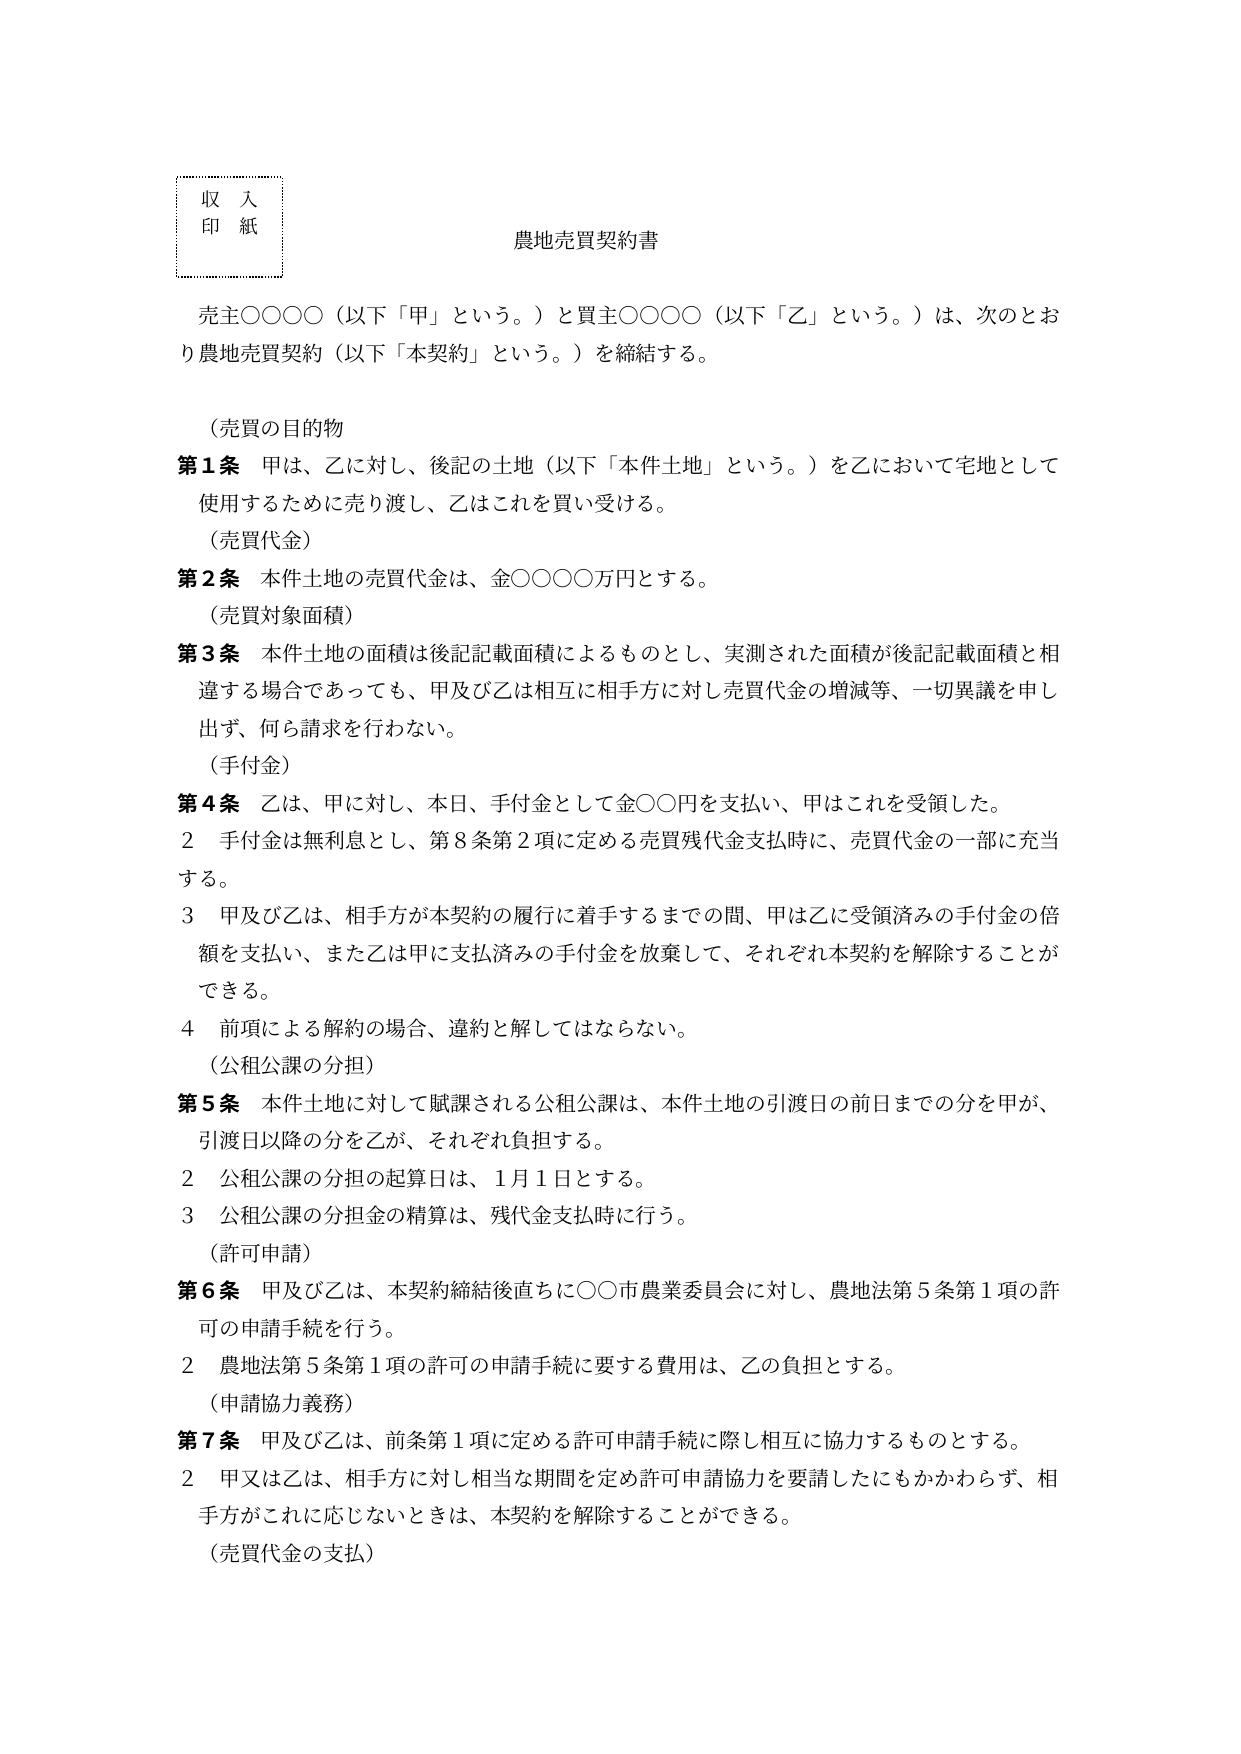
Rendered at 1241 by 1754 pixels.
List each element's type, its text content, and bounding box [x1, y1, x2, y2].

text （申請協力義務） [177, 1383, 1063, 1421]
text 第７条 甲及び乙は、前条第１項に定める許可申請手続に際し相互に協力するものとする。 [177, 1421, 1063, 1458]
text （許可申請） [177, 1233, 1063, 1271]
text 農地売買契約書 [283, 221, 1063, 258]
text ２ 農地法第５条第１項の許可の申請手続に要する費用は、乙の負担とする。 [177, 1346, 1063, 1383]
text 第２条 本件土地の売買代金は、金○○○○万円とする。 [177, 558, 1063, 596]
text （売買の目的物 [177, 408, 1063, 446]
text ３ 甲及び乙は、相手方が本契約の履行に着手するまでの間、甲は乙に受領済みの手付金の倍額を支払い、また乙は甲に支払済みの手付金を放棄して、それぞれ本契約を解除することができる。 [177, 896, 1063, 1008]
text 第４条 乙は、甲に対し、本日、手付金として金○○円を支払い、甲はこれを受領した。 [177, 783, 1063, 821]
text 第６条 甲及び乙は、本契約締結後直ちに○○市農業委員会に対し、農地法第５条第１項の許可の申請手続を行う。 [177, 1271, 1063, 1346]
text ２ 手付金は無利息とし、第８条第２項に定める売買残代金支払時に、売買代金の一部に充当する。 [177, 821, 1063, 896]
text ２ 甲又は乙は、相手方に対し相当な期間を定め許可申請協力を要請したにもかかわらず、相手方がこれに応じないときは、本契約を解除することができる。 [177, 1458, 1063, 1533]
text （売買代金の支払） [177, 1533, 1063, 1571]
text 第３条 本件土地の面積は後記記載面積によるものとし、実測された面積が後記記載面積と相違する場合であっても、甲及び乙は相互に相手方に対し売買代金の増減等、一切異議を申し出ず、何ら請求を行わない。 [177, 633, 1063, 746]
text ４ 前項による解約の場合、違約と解してはならない。 [177, 1008, 1063, 1046]
text ２ 公租公課の分担の起算日は、１月１日とする。 [177, 1158, 1063, 1196]
text （公租公課の分担） [177, 1046, 1063, 1083]
text （売買対象面積） [177, 596, 1063, 633]
text ３ 公租公課の分担金の精算は、残代金支払時に行う。 [177, 1196, 1063, 1233]
text 第５条 本件土地に対して賦課される公租公課は、本件土地の引渡日の前日までの分を甲が、引渡日以降の分を乙が、それぞれ負担する。 [177, 1083, 1063, 1158]
text 第１条 甲は、乙に対し、後記の土地（以下「本件土地」という。）を乙において宅地として使用するために売り渡し、乙はこれを買い受ける。 [177, 446, 1063, 521]
text （売買代金） [177, 521, 1063, 558]
text （手付金） [177, 746, 1063, 783]
text 売主○○○○（以下「甲」という。）と買主○○○○（以下「乙」という。）は、次のとおり農地売買契約（以下「本契約」という。）を締結する。 [177, 296, 1063, 371]
